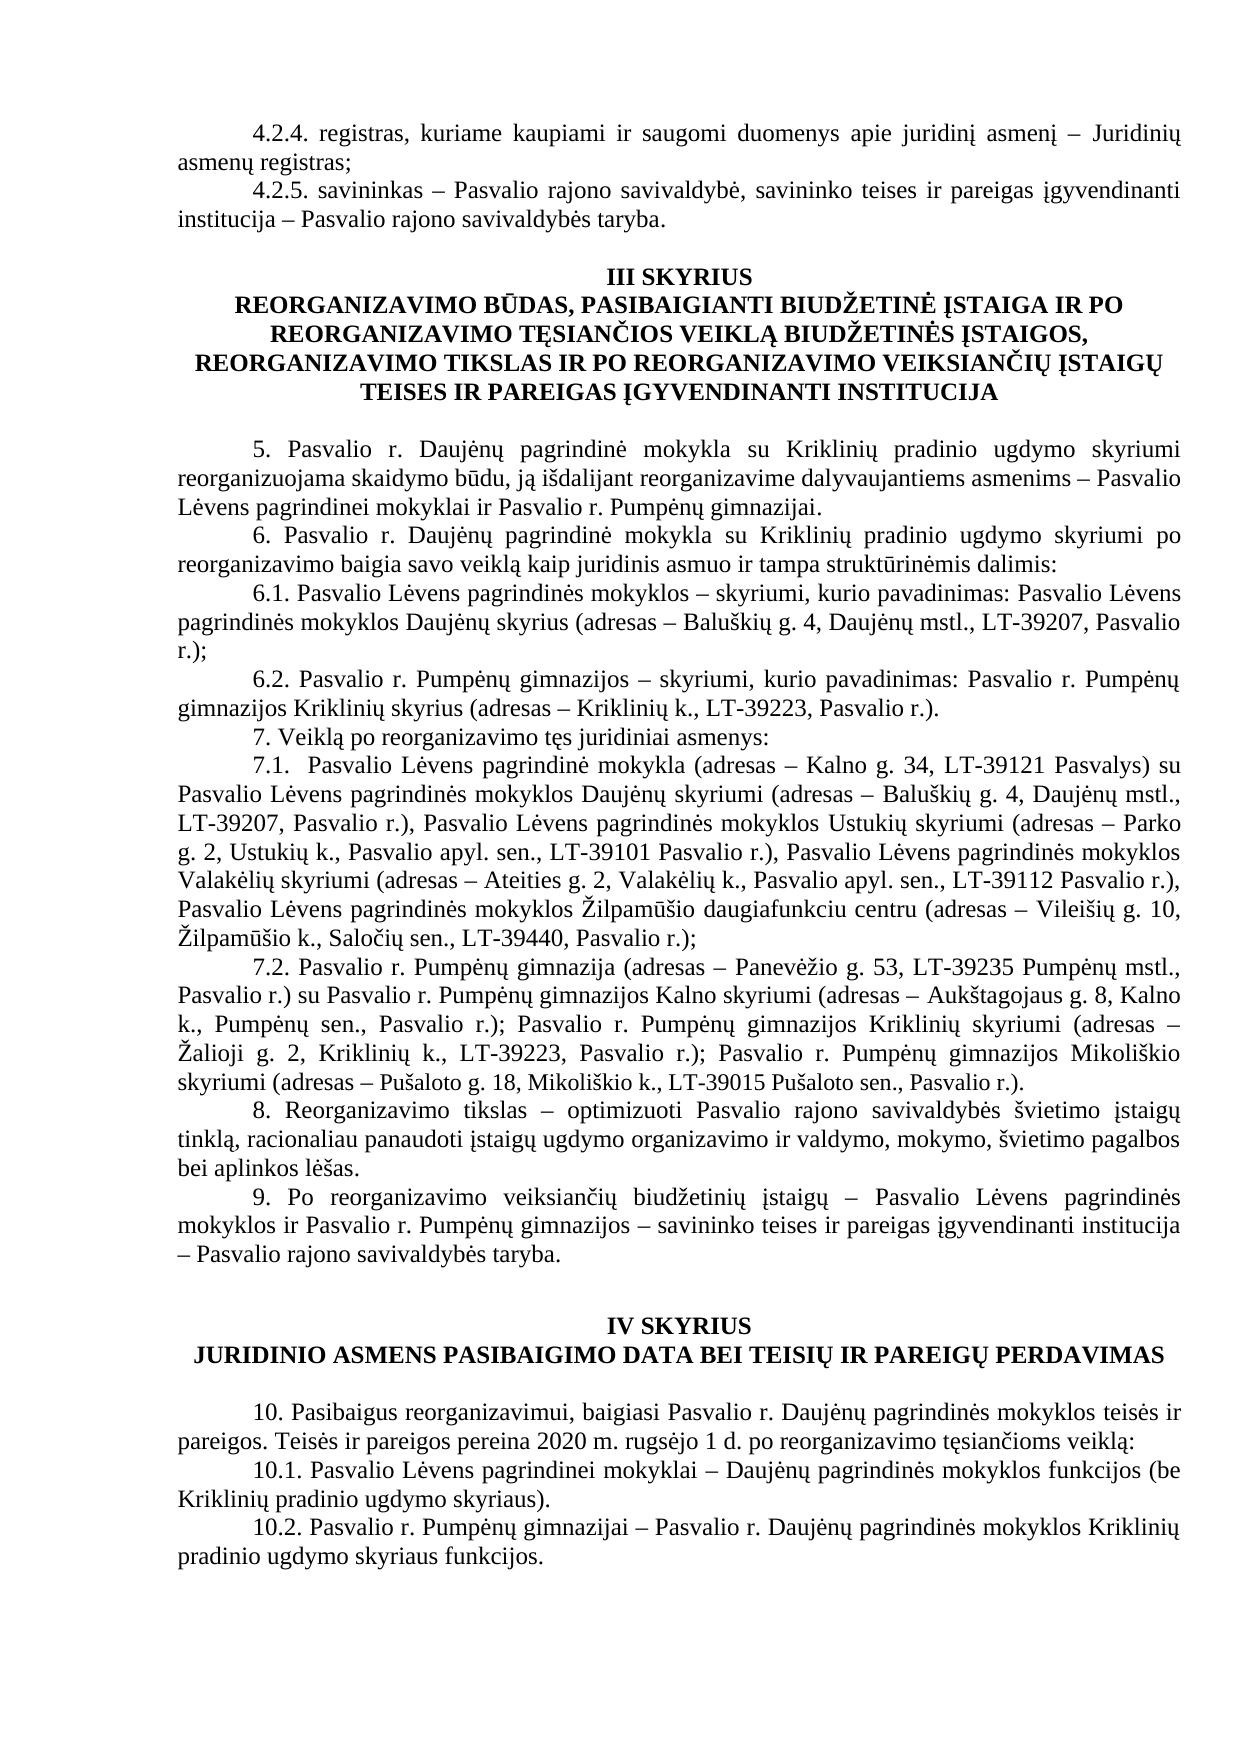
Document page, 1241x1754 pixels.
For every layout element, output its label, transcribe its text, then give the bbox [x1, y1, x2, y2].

text REORGANIZAVIMO BŪDAS, PASIBAIGIANTI BIUDŽETINĖ ĮSTAIGA IR PO REORGANIZAVIMO TĘSIANČIOS VEIKLĄ BIUDŽETINĖS ĮSTAIGOS, REORGANIZAVIMO TIKSLAS IR PO REORGANIZAVIMO VEIKSIANČIŲ ĮSTAIGŲ TEISES IR PAREIGAS ĮGYVENDINANTI INSTITUCIJA [177, 291, 1181, 406]
text III SKYRIUS [177, 262, 1181, 291]
text 4.2.5. savininkas – Pasvalio rajono savivaldybė, savininko teises ir pareigas įgyvendinanti institucija – Pasvalio rajono savivaldybės taryba. [177, 176, 1181, 233]
text 6. Pasvalio r. Daujėnų pagrindinė mokykla su Kriklinių pradinio ugdymo skyriumi po reorganizavimo baigia savo veiklą kaip juridinis asmuo ir tampa struktūrinėmis dalimis: [177, 521, 1181, 578]
text IV SKYRIUS [177, 1311, 1181, 1340]
text 6.2. Pasvalio r. Pumpėnų gimnazijos – skyriumi, kurio pavadinimas: Pasvalio r. Pumpėnų gimnazijos Kriklinių skyrius (adresas – Kriklinių k., LT-39223, Pasvalio r.). [177, 664, 1181, 722]
text JURIDINIO ASMENS PASIBAIGIMO DATA BEI TEISIŲ IR PAREIGŲ PERDAVIMAS [177, 1340, 1181, 1369]
text 4.2.4. registras, kuriame kaupiami ir saugomi duomenys apie juridinį asmenį – Juridinių asmenų registras; [177, 118, 1181, 176]
text 8. Reorganizavimo tikslas – optimizuoti Pasvalio rajono savivaldybės švietimo įstaigų tinklą, racionaliau panaudoti įstaigų ugdymo organizavimo ir valdymo, mokymo, švietimo pagalbos bei aplinkos lėšas. [177, 1096, 1181, 1182]
text 7. Veiklą po reorganizavimo tęs juridiniai asmenys: [177, 722, 1181, 751]
text 10.1. Pasvalio Lėvens pagrindinei mokyklai – Daujėnų pagrindinės mokyklos funkcijos (be Kriklinių pradinio ugdymo skyriaus). [177, 1455, 1181, 1512]
text 7.2. Pasvalio r. Pumpėnų gimnazija (adresas – Panevėžio g. 53, LT-39235 Pumpėnų mstl., Pasvalio r.) su Pasvalio r. Pumpėnų gimnazijos Kalno skyriumi (adresas – Aukštagojaus g. 8, Kalno k., Pumpėnų sen., Pasvalio r.); Pasvalio r. Pumpėnų gimnazijos Kriklinių skyriumi (adresas – Žalioji g. 2, Kriklinių k., LT-39223, Pasvalio r.); Pasvalio r. Pumpėnų gimnazijos Mikoliškio skyriumi (adresas – Pušaloto g. 18, Mikoliškio k., LT-39015 Pušaloto sen., Pasvalio r.). [177, 952, 1181, 1096]
text 5. Pasvalio r. Daujėnų pagrindinė mokykla su Kriklinių pradinio ugdymo skyriumi reorganizuojama skaidymo būdu, ją išdalijant reorganizavime dalyvaujantiems asmenims – Pasvalio Lėvens pagrindinei mokyklai ir Pasvalio r. Pumpėnų gimnazijai. [177, 434, 1181, 521]
text 7.1. Pasvalio Lėvens pagrindinė mokykla (adresas – Kalno g. 34, LT-39121 Pasvalys) su Pasvalio Lėvens pagrindinės mokyklos Daujėnų skyriumi (adresas – Baluškių g. 4, Daujėnų mstl., LT-39207, Pasvalio r.), Pasvalio Lėvens pagrindinės mokyklos Ustukių skyriumi (adresas – Parko g. 2, Ustukių k., Pasvalio apyl. sen., LT-39101 Pasvalio r.), Pasvalio Lėvens pagrindinės mokyklos Valakėlių skyriumi (adresas – Ateities g. 2, Valakėlių k., Pasvalio apyl. sen., LT-39112 Pasvalio r.), Pasvalio Lėvens pagrindinės mokyklos Žilpamūšio daugiafunkciu centru (adresas – Vileišių g. 10, Žilpamūšio k., Saločių sen., LT-39440, Pasvalio r.); [177, 751, 1181, 952]
text 6.1. Pasvalio Lėvens pagrindinės mokyklos – skyriumi, kurio pavadinimas: Pasvalio Lėvens pagrindinės mokyklos Daujėnų skyrius (adresas – Baluškių g. 4, Daujėnų mstl., LT-39207, Pasvalio r.); [177, 578, 1181, 664]
text 10.2. Pasvalio r. Pumpėnų gimnazijai – Pasvalio r. Daujėnų pagrindinės mokyklos Kriklinių pradinio ugdymo skyriaus funkcijos. [177, 1512, 1181, 1570]
text 9. Po reorganizavimo veiksiančių biudžetinių įstaigų – Pasvalio Lėvens pagrindinės mokyklos ir Pasvalio r. Pumpėnų gimnazijos – savininko teises ir pareigas įgyvendinanti institucija – Pasvalio rajono savivaldybės taryba. [177, 1182, 1181, 1268]
text 10. Pasibaigus reorganizavimui, baigiasi Pasvalio r. Daujėnų pagrindinės mokyklos teisės ir pareigos. Teisės ir pareigos pereina 2020 m. rugsėjo 1 d. po reorganizavimo tęsiančioms veiklą: [177, 1397, 1181, 1455]
